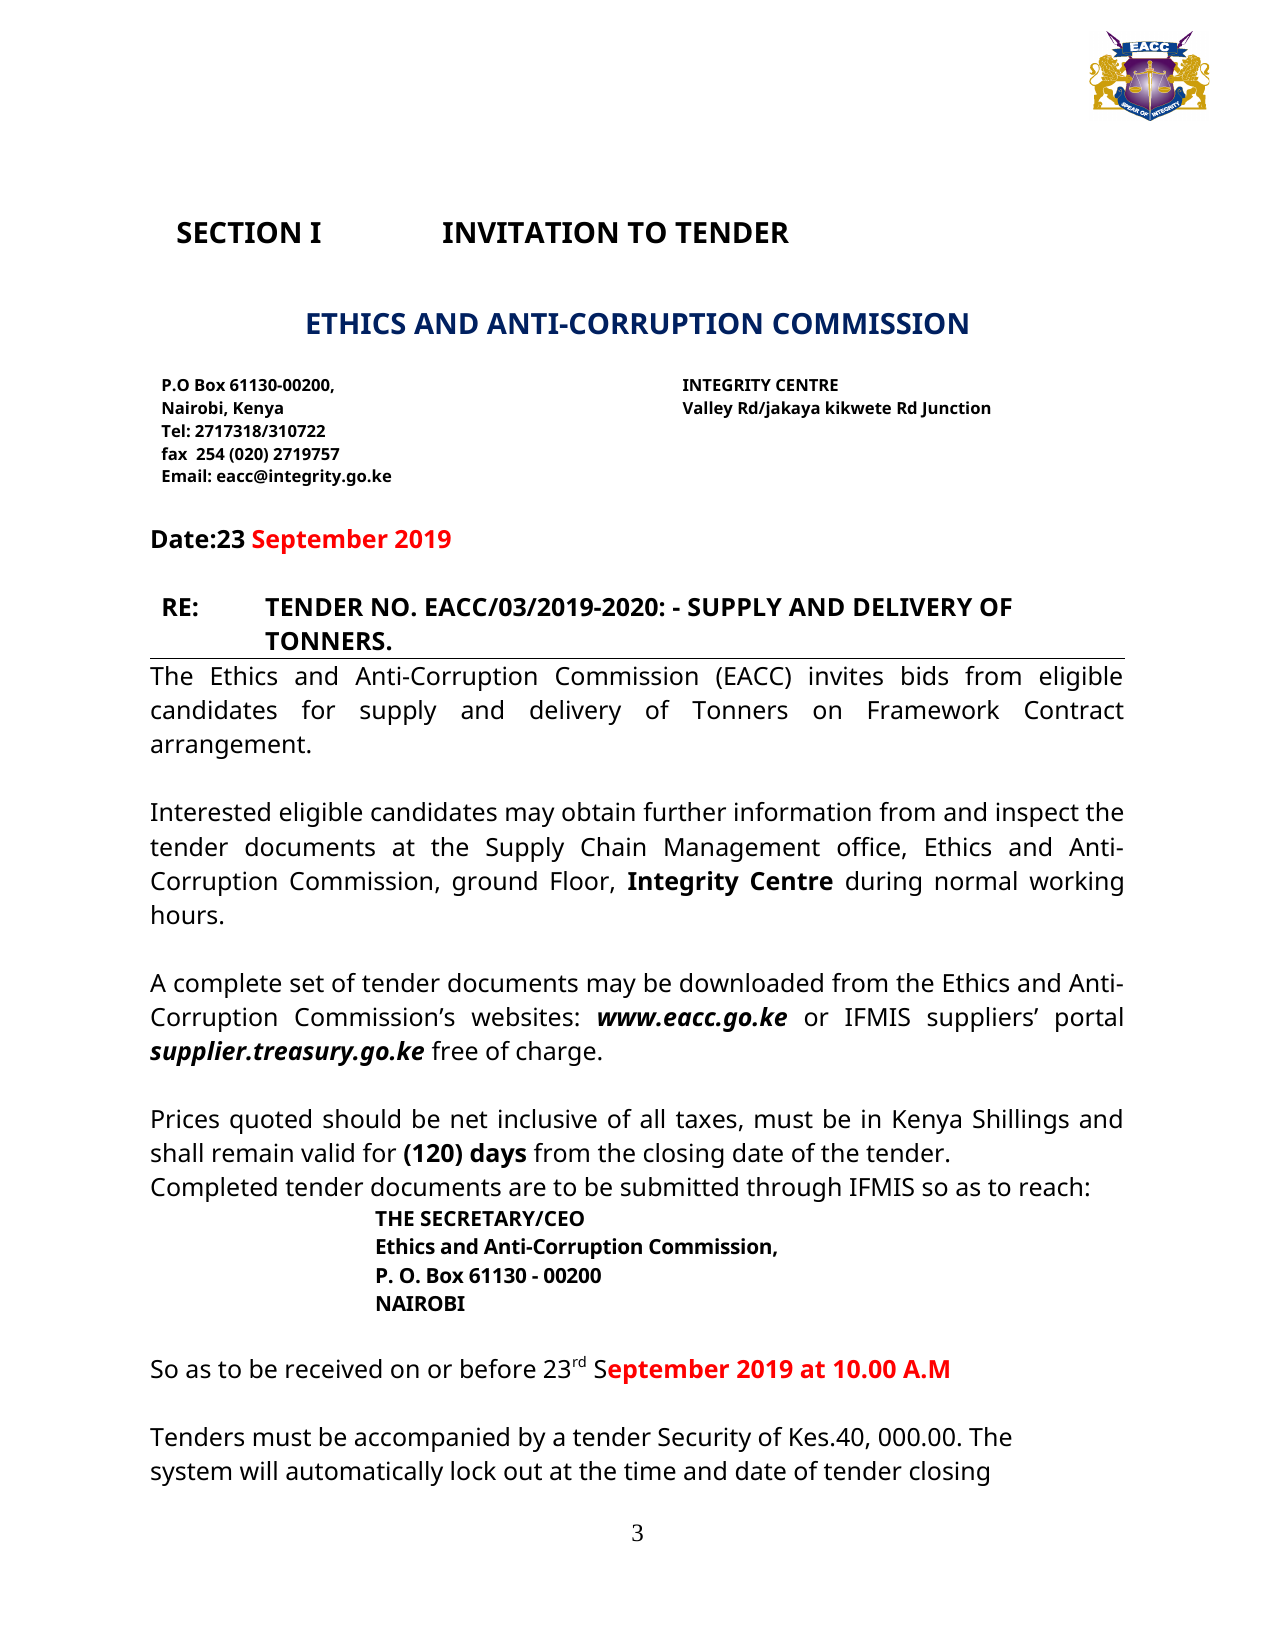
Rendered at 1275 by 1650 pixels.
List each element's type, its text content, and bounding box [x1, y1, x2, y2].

text So as to be received on or before 23rd September 2019 at 10.00 A.M [150, 1352, 1125, 1386]
text NAIROBI [150, 1289, 1125, 1318]
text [150, 1420, 1080, 1488]
table_header INVITATION TO TENDER [348, 212, 1125, 252]
table_header TENDER NO. EACC/03/2019-2020: - SUPPLY AND DELIVERY OF TONNERS. [254, 590, 1125, 658]
table_header SECTION I [150, 212, 348, 252]
text Interested eligible candidates may obtain further information from and inspect the tender documents at the Supply Chain Management office, Ethics and Anti-Corruption Commission, ground Floor, Integrity Centre during normal working hours. [150, 795, 1125, 931]
table_header RE: [150, 590, 254, 658]
picture [1089, 31, 1210, 121]
text THE SECRETARY/CEO [300, 1204, 1125, 1232]
text Ethics and Anti-Corruption Commission, [150, 1232, 1125, 1261]
text A complete set of tender documents may be downloaded from the Ethics and Anti-Corruption Commission’s websites: www.eacc.go.ke or IFMIS suppliers’ portal supplier.treasury.go.ke free of charge. [150, 965, 1125, 1068]
text Prices quoted should be net inclusive of all taxes, must be in Kenya Shillings and shall remain valid for (120) days from the closing date of the tender. [150, 1102, 1125, 1170]
table_cell ETHICS AND ANTI-CORRUPTION COMMISSION [150, 252, 1125, 374]
text Date:23 September 2019 [150, 522, 1125, 556]
text Completed tender documents are to be submitted through IFMIS so as to reach: [150, 1170, 1125, 1204]
table_cell INTEGRITY CENTRE Valley Rd/jakaya kikwete Rd Junction [671, 374, 1125, 487]
text The Ethics and Anti-Corruption Commission (EACC) invites bids from eligible candidates for supply and delivery of Tonners on Framework Contract arrangement. [150, 659, 1125, 761]
text P. O. Box 61130 - 00200 [150, 1261, 1125, 1289]
table_cell P.O Box 61130-00200, Nairobi, Kenya Tel: 2717318/310722 fax 254 (020) 2719757 Email: eacc@integrity.go.ke [150, 374, 671, 487]
